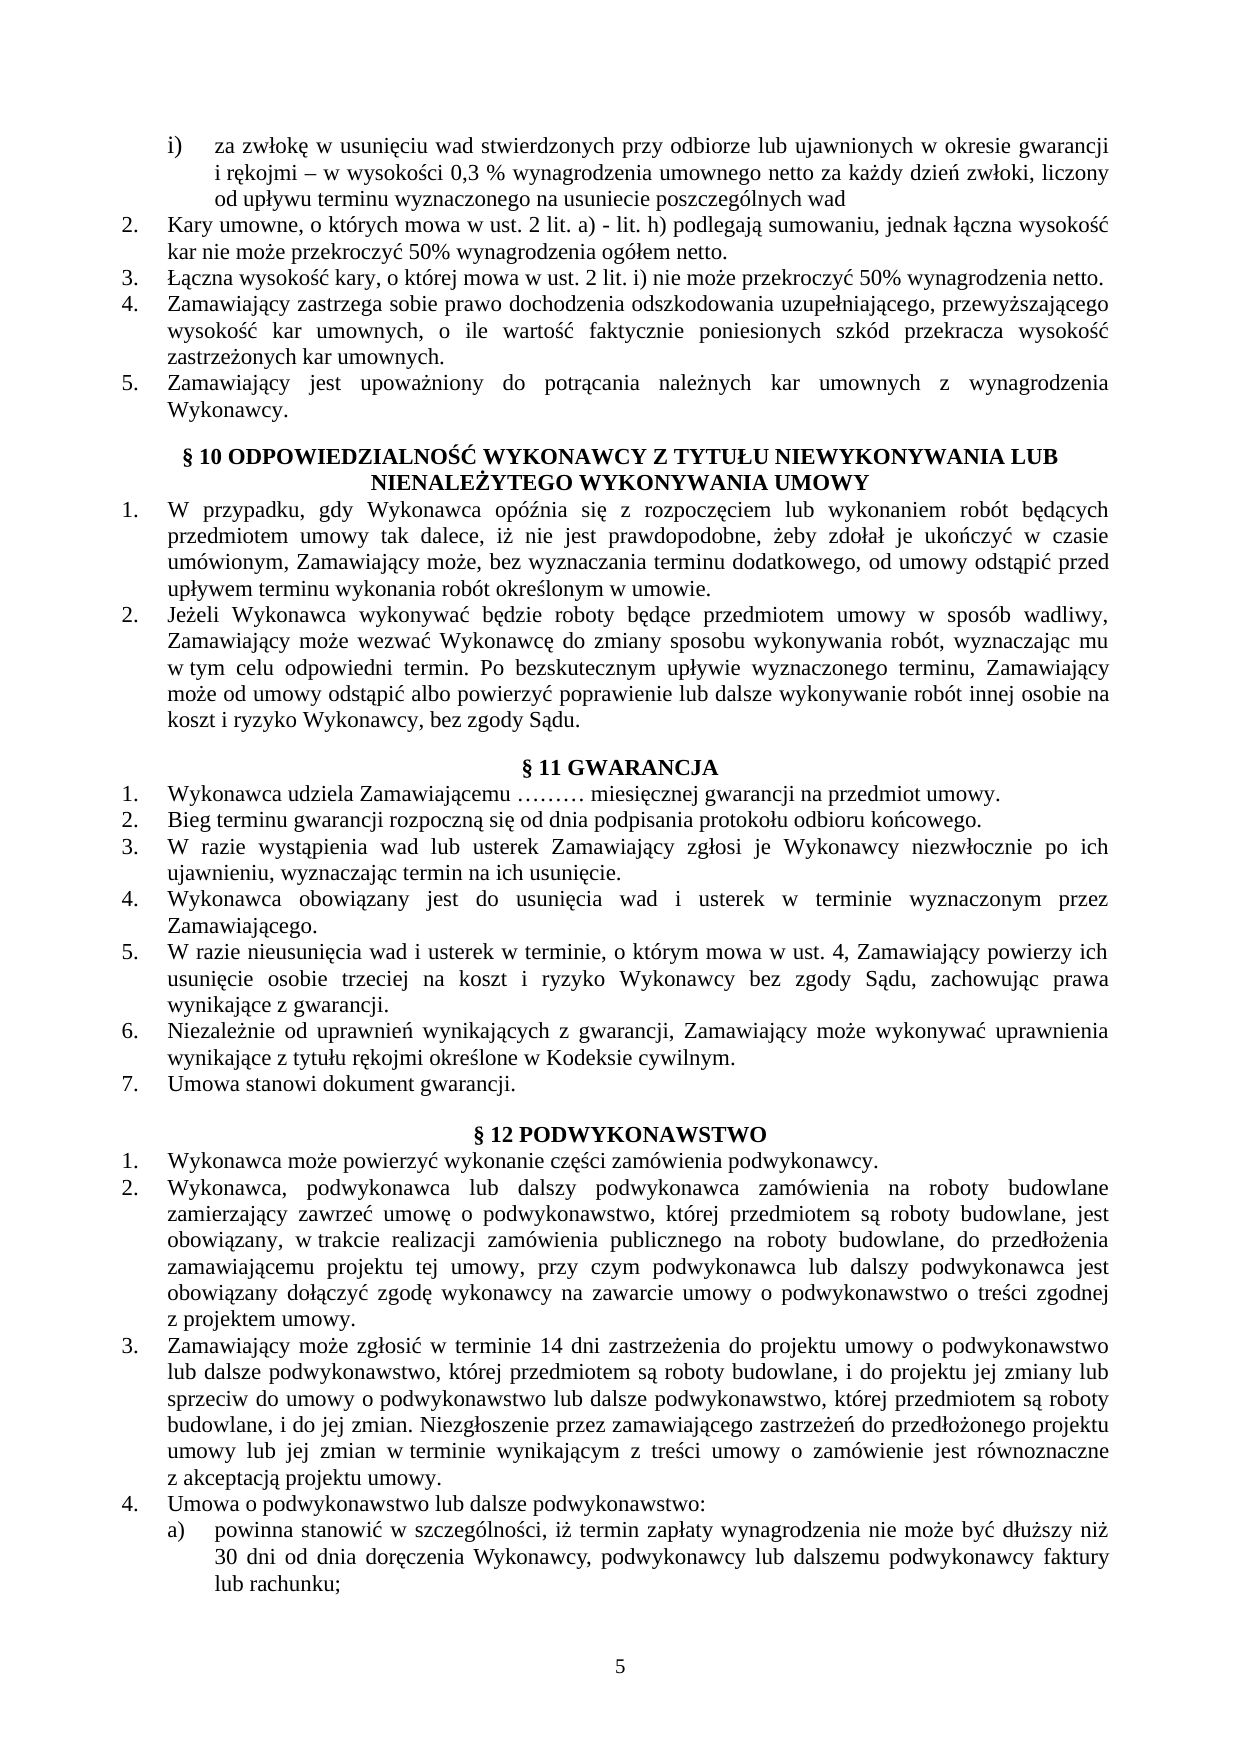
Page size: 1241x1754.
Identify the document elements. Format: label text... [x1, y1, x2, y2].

list Bieg terminu gwarancji rozpoczną się od dnia podpisania protokołu odbioru końcowego. [130, 806, 1110, 833]
list W razie nieusunięcia wad i usterek w terminie, o którym mowa w ust. 4, Zamawiający powierzy ich usunięcie osobie trzeciej na koszt i ryzyko Wykonawcy bez zgody Sądu, zachowując prawa wynikające z gwarancji. [130, 938, 1110, 1017]
list za zwłokę w usunięciu wad stwierdzonych przy odbiorze lub ujawnionych w okresie gwarancji i rękojmi – w wysokości 0,3 % wynagrodzenia umownego netto za każdy dzień zwłoki, liczony od upływu terminu wyznaczonego na usuniecie poszczególnych wad [167, 130, 1110, 211]
list powinna stanowić w szczególności, iż termin zapłaty wynagrodzenia nie może być dłuższy niż 30 dni od dnia doręczenia Wykonawcy, podwykonawcy lub dalszemu podwykonawcy faktury lub rachunku; [167, 1516, 1110, 1596]
list Umowa stanowi dokument gwarancji. [130, 1070, 1110, 1096]
text § 10 ODPOWIEDZIALNOŚĆ WYKONAWCY Z TYTUŁU NIEWYKONYWANIA LUB NIENALEŻYTEGO WYKONYWANIA UMOWY [130, 443, 1110, 496]
list Wykonawca obowiązany jest do usunięcia wad i usterek w terminie wyznaczonym przez Zamawiającego. [130, 886, 1110, 938]
list Zamawiający jest upoważniony do potrącania należnych kar umownych z wynagrodzenia Wykonawcy. [130, 369, 1110, 422]
list Niezależnie od uprawnień wynikających z gwarancji, Zamawiający może wykonywać uprawnienia wynikające z tytułu rękojmi określone w Kodeksie cywilnym. [130, 1017, 1110, 1070]
list Łączna wysokość kary, o której mowa w ust. 2 lit. i) nie może przekroczyć 50% wynagrodzenia netto. [130, 264, 1110, 290]
list W przypadku, gdy Wykonawca opóźnia się z rozpoczęciem lub wykonaniem robót będących przedmiotem umowy tak dalece, iż nie jest prawdopodobne, żeby zdołał je ukończyć w czasie umówionym, Zamawiający może, bez wyznaczania terminu dodatkowego, od umowy odstąpić przed upływem terminu wykonania robót określonym w umowie. [130, 496, 1110, 601]
list Kary umowne, o których mowa w ust. 2 lit. a) - lit. h) podlegają sumowaniu, jednak łączna wysokość kar nie może przekroczyć 50% wynagrodzenia ogółem netto. [130, 211, 1110, 264]
text § 11 GWARANCJA [130, 754, 1110, 780]
list Zamawiający może zgłosić w terminie 14 dni zastrzeżenia do projektu umowy o podwykonawstwo lub dalsze podwykonawstwo, której przedmiotem są roboty budowlane, i do projektu jej zmiany lub sprzeciw do umowy o podwykonawstwo lub dalsze podwykonawstwo, której przedmiotem są roboty budowlane, i do jej zmian. Niezgłoszenie przez zamawiającego zastrzeżeń do przedłożonego projektu umowy lub jej zmian w terminie wynikającym z treści umowy o zamówienie jest równoznaczne z akceptacją projektu umowy. [130, 1332, 1110, 1490]
list W razie wystąpienia wad lub usterek Zamawiający zgłosi je Wykonawcy niezwłocznie po ich ujawnieniu, wyznaczając termin na ich usunięcie. [130, 833, 1110, 886]
list Umowa o podwykonawstwo lub dalsze podwykonawstwo: [130, 1490, 1110, 1516]
list Wykonawca udziela Zamawiającemu ……… miesięcznej gwarancji na przedmiot umowy. [130, 780, 1110, 806]
text § 12 PODWYKONAWSTWO [130, 1121, 1110, 1147]
list Zamawiający zastrzega sobie prawo dochodzenia odszkodowania uzupełniającego, przewyższającego wysokość kar umownych, o ile wartość faktycznie poniesionych szkód przekracza wysokość zastrzeżonych kar umownych. [130, 290, 1110, 369]
list Wykonawca, podwykonawca lub dalszy podwykonawca zamówienia na roboty budowlane zamierzający zawrzeć umowę o podwykonawstwo, której przedmiotem są roboty budowlane, jest obowiązany, w trakcie realizacji zamówienia publicznego na roboty budowlane, do przedłożenia zamawiającemu projektu tej umowy, przy czym podwykonawca lub dalszy podwykonawca jest obowiązany dołączyć zgodę wykonawcy na zawarcie umowy o podwykonawstwo o treści zgodnej z projektem umowy. [130, 1174, 1110, 1332]
list Jeżeli Wykonawca wykonywać będzie roboty będące przedmiotem umowy w sposób wadliwy, Zamawiający może wezwać Wykonawcę do zmiany sposobu wykonywania robót, wyznaczając mu w tym celu odpowiedni termin. Po bezskutecznym upływie wyznaczonego terminu, Zamawiający może od umowy odstąpić albo powierzyć poprawienie lub dalsze wykonywanie robót innej osobie na koszt i ryzyko Wykonawcy, bez zgody Sądu. [130, 601, 1110, 733]
list Wykonawca może powierzyć wykonanie części zamówienia podwykonawcy. [130, 1147, 1110, 1174]
